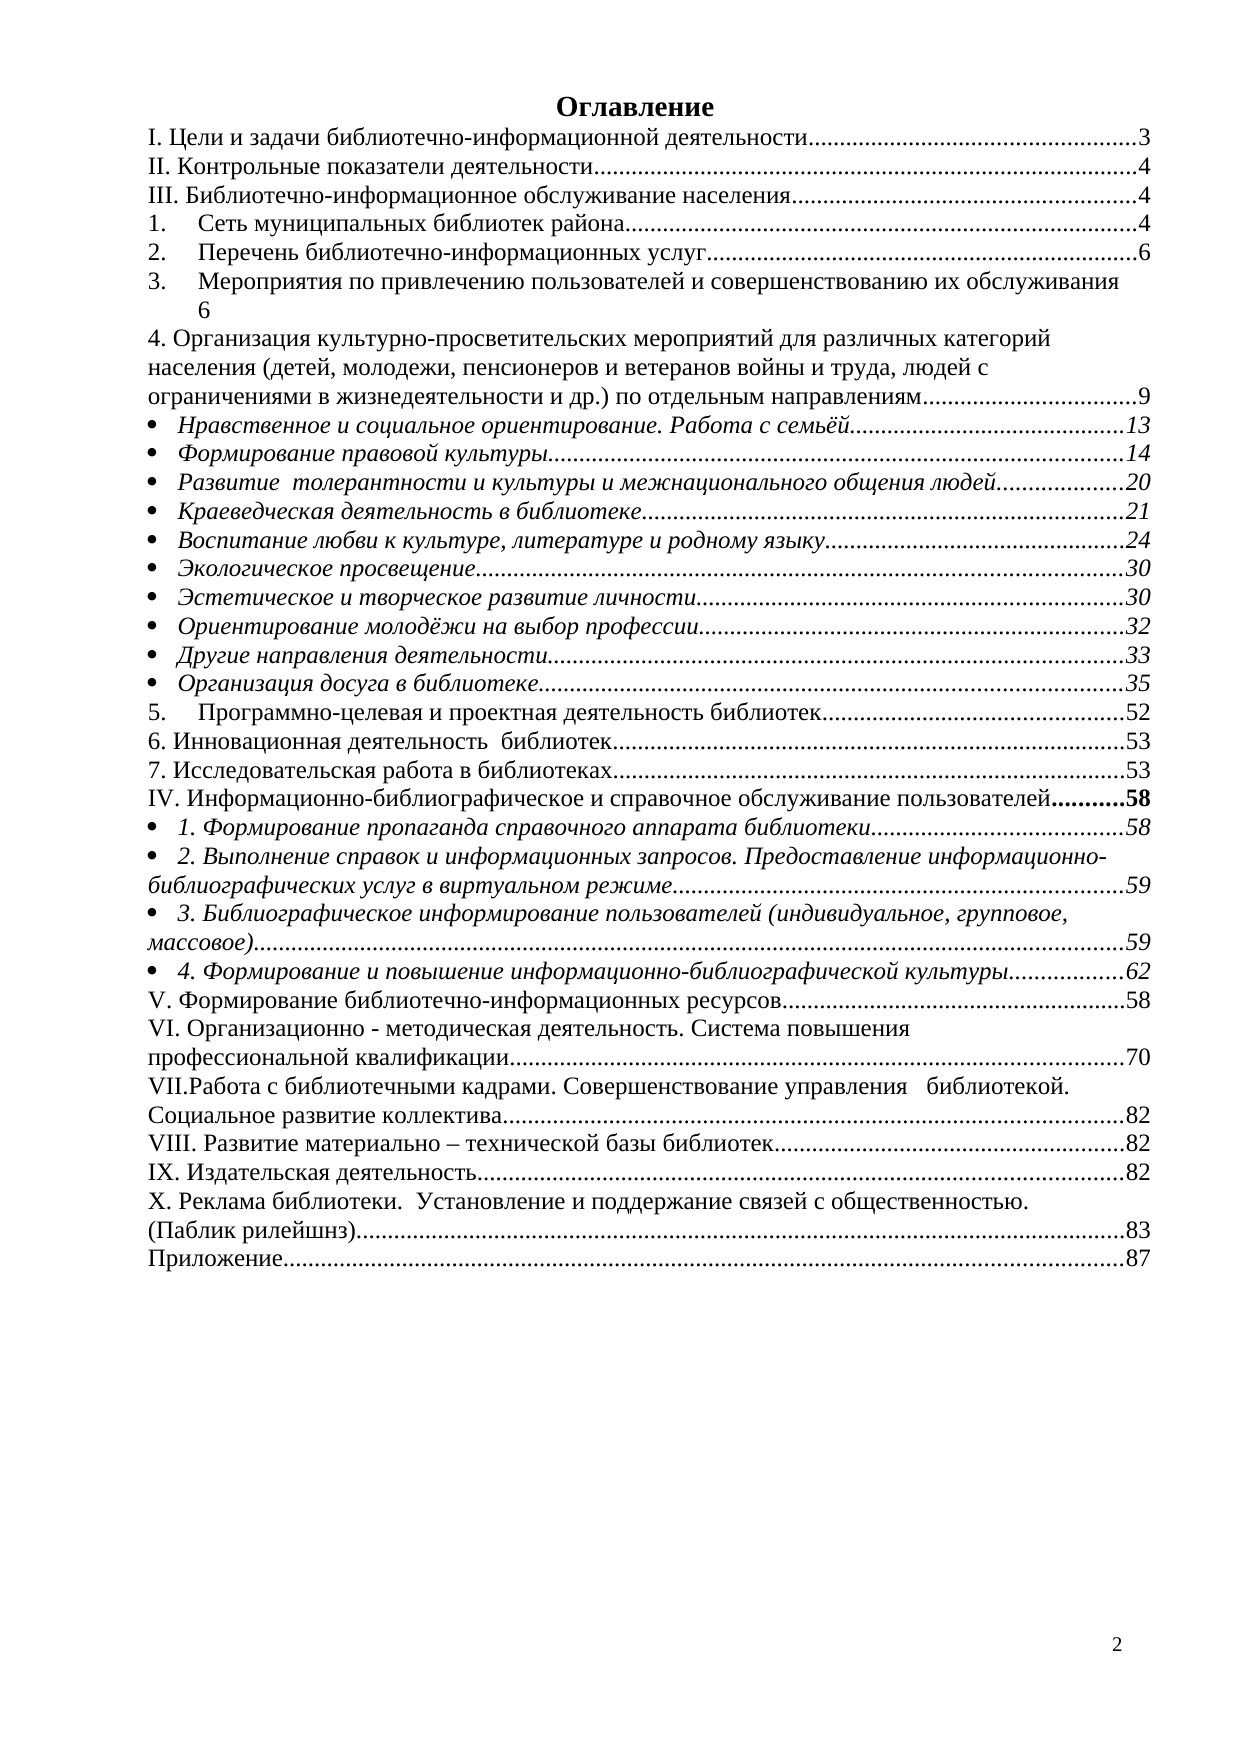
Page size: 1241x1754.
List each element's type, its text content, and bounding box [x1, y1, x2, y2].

text 1. Формирование пропаганда справочного аппарата библиотеки 58 [148, 812, 1122, 841]
text 5. Программно-целевая и проектная деятельность библиотек 52 [148, 697, 1122, 726]
text Нравственное и социальное ориентирование. Работа с семьёй. 13 [148, 410, 1122, 438]
text VI. Организационно - методическая деятельность. Система повышения профессиональной квалификации 70 [148, 1013, 1122, 1071]
text Приложение 87 [148, 1243, 1122, 1272]
text 2. Перечень библиотечно-информационных услуг 6 [148, 237, 1122, 266]
text III. Библиотечно-информационное обслуживание населения 4 [148, 180, 1122, 208]
text Воспитание любви к культуре, литературе и родному языку 24 [148, 525, 1122, 553]
text Эстетическое и творческое развитие личности 30 [148, 582, 1122, 611]
text Оглавление [148, 89, 1122, 122]
text 2. Выполнение справок и информационных запросов. Предоставление информационно-библиографических услуг в виртуальном режиме 59 [148, 841, 1122, 898]
text Экологическое просвещение 30 [148, 553, 1122, 582]
text 3. Мероприятия по привлечению пользователей и совершенствованию их обслуживания 6 [148, 266, 1122, 323]
text 4. Организация культурно-просветительских мероприятий для различных категорий населения (детей, молодежи, пенсионеров и ветеранов войны и труда, людей с ограничениями в жизнедеятельности и др.) по отдельным направлениям 9 [148, 323, 1122, 410]
text IV. Информационно-библиографическое и справочное обслуживание пользователей 58 [148, 783, 1122, 812]
text V. Формирование библиотечно-информационных ресурсов 58 [148, 985, 1122, 1013]
text II. Контрольные показатели деятельности 4 [148, 151, 1122, 180]
text 6. Инновационная деятельность библиотек 53 [148, 726, 1122, 755]
text Ориентирование молодёжи на выбор профессии 32 [148, 611, 1122, 640]
text 7. Исследовательская работа в библиотеках 53 [148, 755, 1122, 783]
text 4. Формирование и повышение информационно-библиографической культуры 62 [148, 956, 1122, 985]
text Другие направления деятельности 33 [148, 640, 1122, 668]
text IX. Издательская деятельность 82 [148, 1157, 1122, 1186]
text VIII. Развитие материально – технической базы библиотек 82 [148, 1128, 1122, 1157]
text VII.Работа с библиотечными кадрами. Совершенствование управления библиотекой. Социальное развитие коллектива 82 [148, 1071, 1122, 1128]
text Организация досуга в библиотеке. 35 [148, 668, 1122, 697]
text 1. Сеть муниципальных библиотек района 4 [148, 208, 1122, 237]
text I. Цели и задачи библиотечно-информационной деятельности 3 [148, 122, 1122, 151]
text Развитие толерантности и культуры и межнационального общения людей 20 [148, 467, 1122, 496]
text Краеведческая деятельность в библиотеке 21 [148, 496, 1122, 525]
text Формирование правовой культуры 14 [148, 438, 1122, 467]
text 3. Библиографическое информирование пользователей (индивидуальное, групповое, массовое) 59 [148, 898, 1122, 956]
text X. Реклама библиотеки. Установление и поддержание связей с общественностью. (Паблик рилейшнз). 83 [148, 1186, 1122, 1243]
